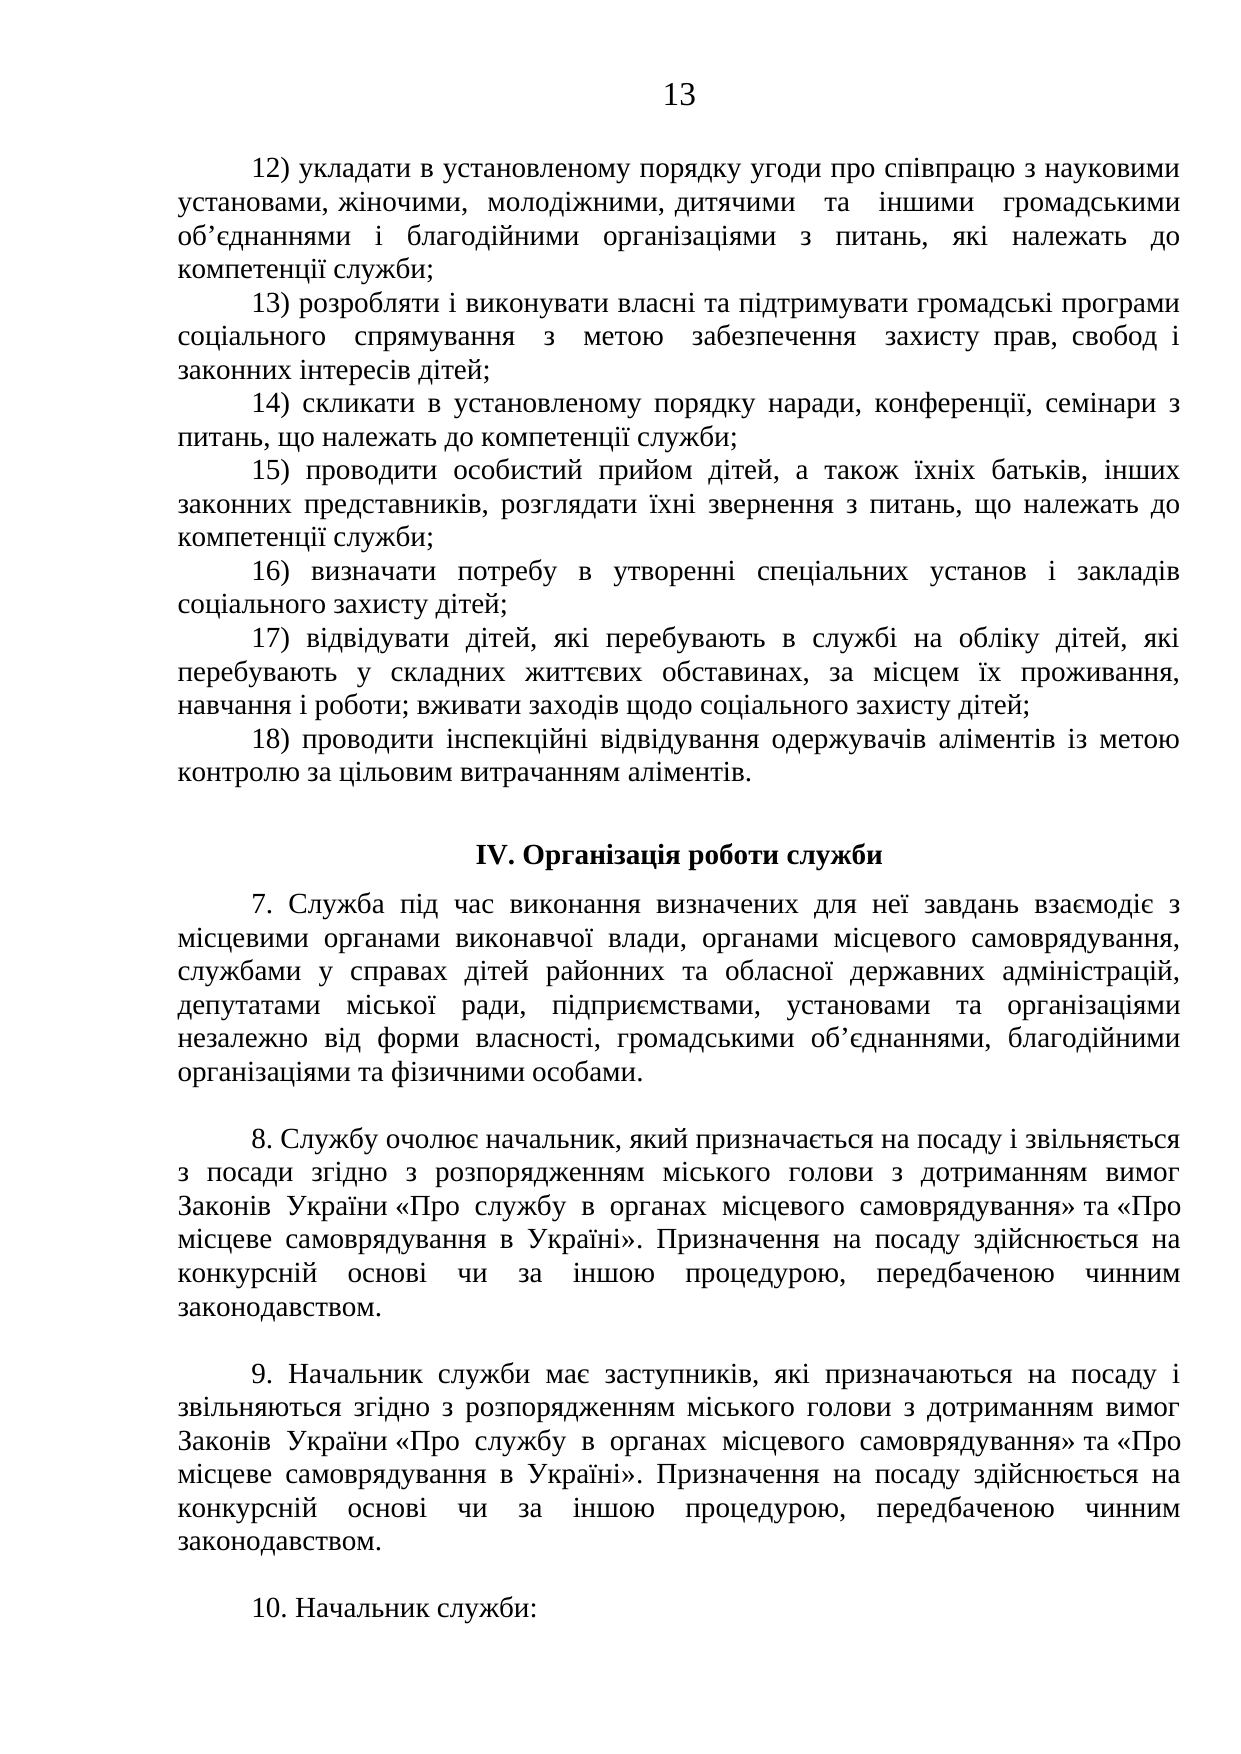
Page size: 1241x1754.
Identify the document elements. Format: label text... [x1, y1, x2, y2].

text 16) визначати потребу в утворенні спеціальних установ і закладів соціального захисту дітей; [177, 553, 1181, 620]
text 17) відвідувати дітей, які перебувають в службі на обліку дітей, які перебувають у складних життєвих обставинах, за місцем їх проживання, навчання і роботи; вживати заходів щодо соціального захисту дітей; [177, 620, 1181, 721]
text 15) проводити особистий прийом дітей, а також їхніх батьків, інших законних представників, розглядати їхні звернення з питань, що належать до компетенції служби; [177, 452, 1181, 553]
text IV. Організація роботи служби [177, 837, 1181, 871]
text 8. Службу очолює начальник, який призначається на посаду і звільняється з посади згідно з розпорядженням міського голови з дотриманням вимог Законів України «Про службу в органах місцевого самоврядування» та «Про місцеве самоврядування в Україні». Призначення на посаду здійснюється на конкурсній основі чи за іншою процедурою, передбаченою чинним законодавством. [177, 1121, 1181, 1322]
text 9. Начальник служби має заступників, які призначаються на посаду і звільняються згідно з розпорядженням міського голови з дотриманням вимог Законів України «Про службу в органах місцевого самоврядування» та «Про місцеве самоврядування в Україні». Призначення на посаду здійснюється на конкурсній основі чи за іншою процедурою, передбаченою чинним законодавством. [177, 1356, 1181, 1557]
text 13) розробляти і виконувати власні та підтримувати громадські програми соціального спрямування з метою забезпечення захисту прав, свобод і законних інтересів дітей; [177, 285, 1181, 385]
text 10. Начальник служби: [177, 1591, 1181, 1624]
text 18) проводити інспекційні відвідування одержувачів аліментів із метою контролю за цільовим витрачанням аліментів. [177, 721, 1181, 788]
text 7. Служба під час виконання визначених для неї завдань взаємодіє з місцевими органами виконавчої влади, органами місцевого самоврядування, службами у справах дітей районних та обласної державних адміністрацій, депутатами міської ради, підприємствами, установами та організаціями незалежно від форми власності, громадськими об’єднаннями, благодійними організаціями та фізичними особами. [177, 886, 1181, 1087]
text 12) укладати в установленому порядку угоди про співпрацю з науковими установами, жіночими, молодіжними, дитячими та іншими громадськими об’єднаннями і благодійними організаціями з питань, які належать до компетенції служби; [177, 151, 1181, 285]
text 14) скликати в установленому порядку наради, конференції, семінари з питань, що належать до компетенції служби; [177, 385, 1181, 452]
